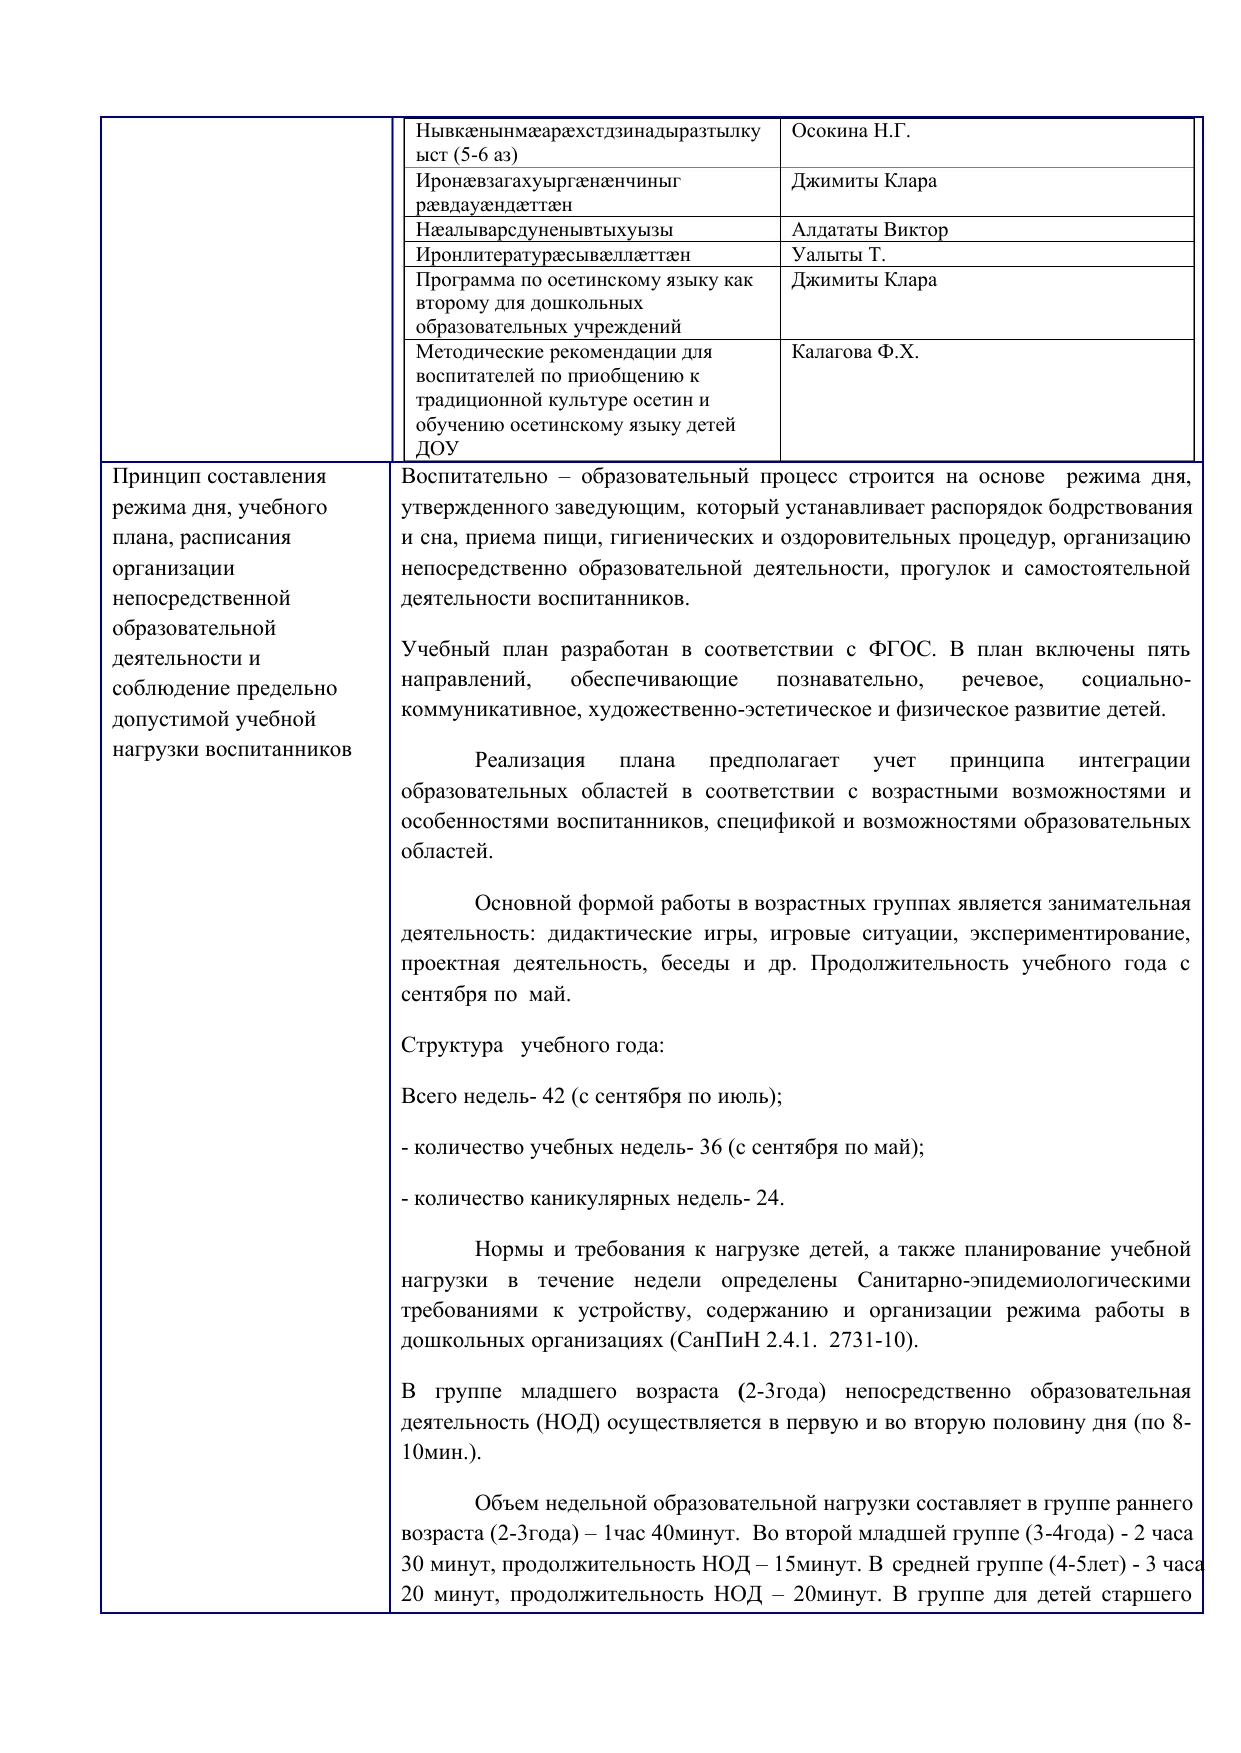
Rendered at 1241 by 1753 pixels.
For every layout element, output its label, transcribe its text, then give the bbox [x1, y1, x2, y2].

text и сна, приема пищи, гигиенических и оздоровительных процедур, организацию [401, 524, 1216, 549]
text Воспитательно – образовательный процесс строится на основе режима дня, [401, 463, 1216, 489]
text образовательной [112, 615, 353, 641]
text особенностями воспитанников, спецификой и возможностями образовательных [401, 808, 1216, 834]
text Джимиты Клара [791, 268, 973, 291]
text образовательных учреждений [416, 315, 760, 338]
text Нӕалыварсдуненывтыхуызы [416, 218, 778, 241]
text возраста (2-3года) – 1час 40минут. Во второй младшей группе (3-4года) - 2 часа [401, 1520, 1216, 1546]
text режима дня, учебного [112, 494, 353, 519]
text второму для дошкольных [416, 291, 778, 314]
text проектная деятельность, беседы и др. Продолжительность учебного года с [401, 950, 1216, 976]
text коммуникативное, художественно-эстетическое и физическое развитие детей. [401, 696, 1191, 722]
picture [97, 113, 1206, 1616]
text 0мин.). [412, 1439, 507, 1464]
text Джимиты Клара [791, 169, 962, 192]
text обеспечивающие [570, 666, 764, 692]
text Нормы и требования к нагрузке детей, а также планирование учебной [474, 1236, 1216, 1262]
text направлений, [401, 666, 558, 692]
text областей. [401, 838, 1216, 864]
text деятельность: дидактические игры, игровые ситуации, экспериментирование, [401, 920, 1216, 946]
text соблюдение предельно [112, 675, 377, 701]
text Всего недель- 42 (с сентября по июль); [401, 1083, 807, 1108]
text дошкольных организациях (СанПиН 2.4.1. 2731-10). [401, 1327, 1216, 1353]
text - [401, 1134, 414, 1159]
text организации [112, 554, 353, 580]
text Иронлитературӕсывӕллӕттӕн [416, 243, 778, 266]
text Алдататы Виктор [791, 218, 973, 241]
text ДОУ [416, 437, 760, 460]
text плана, расписания [112, 524, 353, 549]
text деятельности и [112, 645, 286, 671]
text непосредственно образовательной деятельности, прогулок и самостоятельной [401, 554, 1216, 580]
text Принцип составления [112, 463, 353, 489]
text деятельность (НОД) осуществляется в первую и во вторую половину дня (по 8- [401, 1409, 1216, 1434]
text Реализация плана предполагает учет принципа интеграции [474, 747, 1216, 773]
text 0 минут, продолжительность НОД – 15минут. В средней группе (4-5лет) - 3 часа [412, 1551, 1216, 1576]
text требованиями к устройству, содержанию и организации режима работы в [401, 1297, 1216, 1322]
text деятельности воспитанников. [401, 585, 1216, 610]
text образовательных областей в соответствии с возрастными возможностями и [401, 778, 1216, 803]
text количество учебных недель- 36 (с сентября по май); [414, 1134, 950, 1159]
text традиционной культуре осетин и [416, 388, 760, 412]
text Основной формой работы в возрастных группах является занимательная [474, 890, 1216, 915]
text Программа по осетинскому языку как [416, 268, 778, 291]
text количество каникулярных недель- 24. [414, 1185, 950, 1211]
text нагрузки воспитанников [112, 736, 377, 762]
text рӕвдауӕндӕттӕн [416, 193, 706, 216]
text - [401, 1185, 414, 1211]
text Иронӕвзагахуыргӕнӕнчиныг [416, 169, 706, 192]
text Нывкӕнынмӕарӕхстдзинадыразтылку Осокина Н.Г. [416, 119, 935, 142]
text ыст (5-6 аз) [416, 143, 935, 167]
text обучению осетинскому языку детей [416, 413, 760, 436]
text социально- [1082, 666, 1217, 692]
text 0 минут, продолжительность НОД – 20минут. В группе для детей старшего [412, 1581, 1216, 1607]
text Структура учебного года: [401, 1032, 690, 1057]
text непосредственной [112, 585, 353, 610]
text Объем недельной образовательной нагрузки составляет в группе раннего [474, 1490, 1216, 1516]
text Калагова Ф.Х. [791, 340, 944, 363]
text В группе младшего возраста (2-3года) непосредственно образовательная [401, 1378, 1216, 1404]
text допустимой учебной [112, 706, 377, 731]
text сентября по май. [401, 981, 1216, 1006]
text воспитателей по приобщению к [416, 364, 760, 387]
text нагрузки в течение недели определены Санитарно-эпидемиологическими [401, 1267, 1216, 1292]
text Учебный план разработан в соответствии с ФГОС. В план включены пять [401, 636, 1216, 661]
text утвержденного заведующим, который устанавливает распорядок бодрствования [401, 494, 1216, 519]
text Методические рекомендации для [416, 340, 760, 363]
text Уалыты Т. [791, 243, 973, 266]
text речевое, [962, 666, 1069, 692]
text познавательно, [776, 666, 949, 692]
